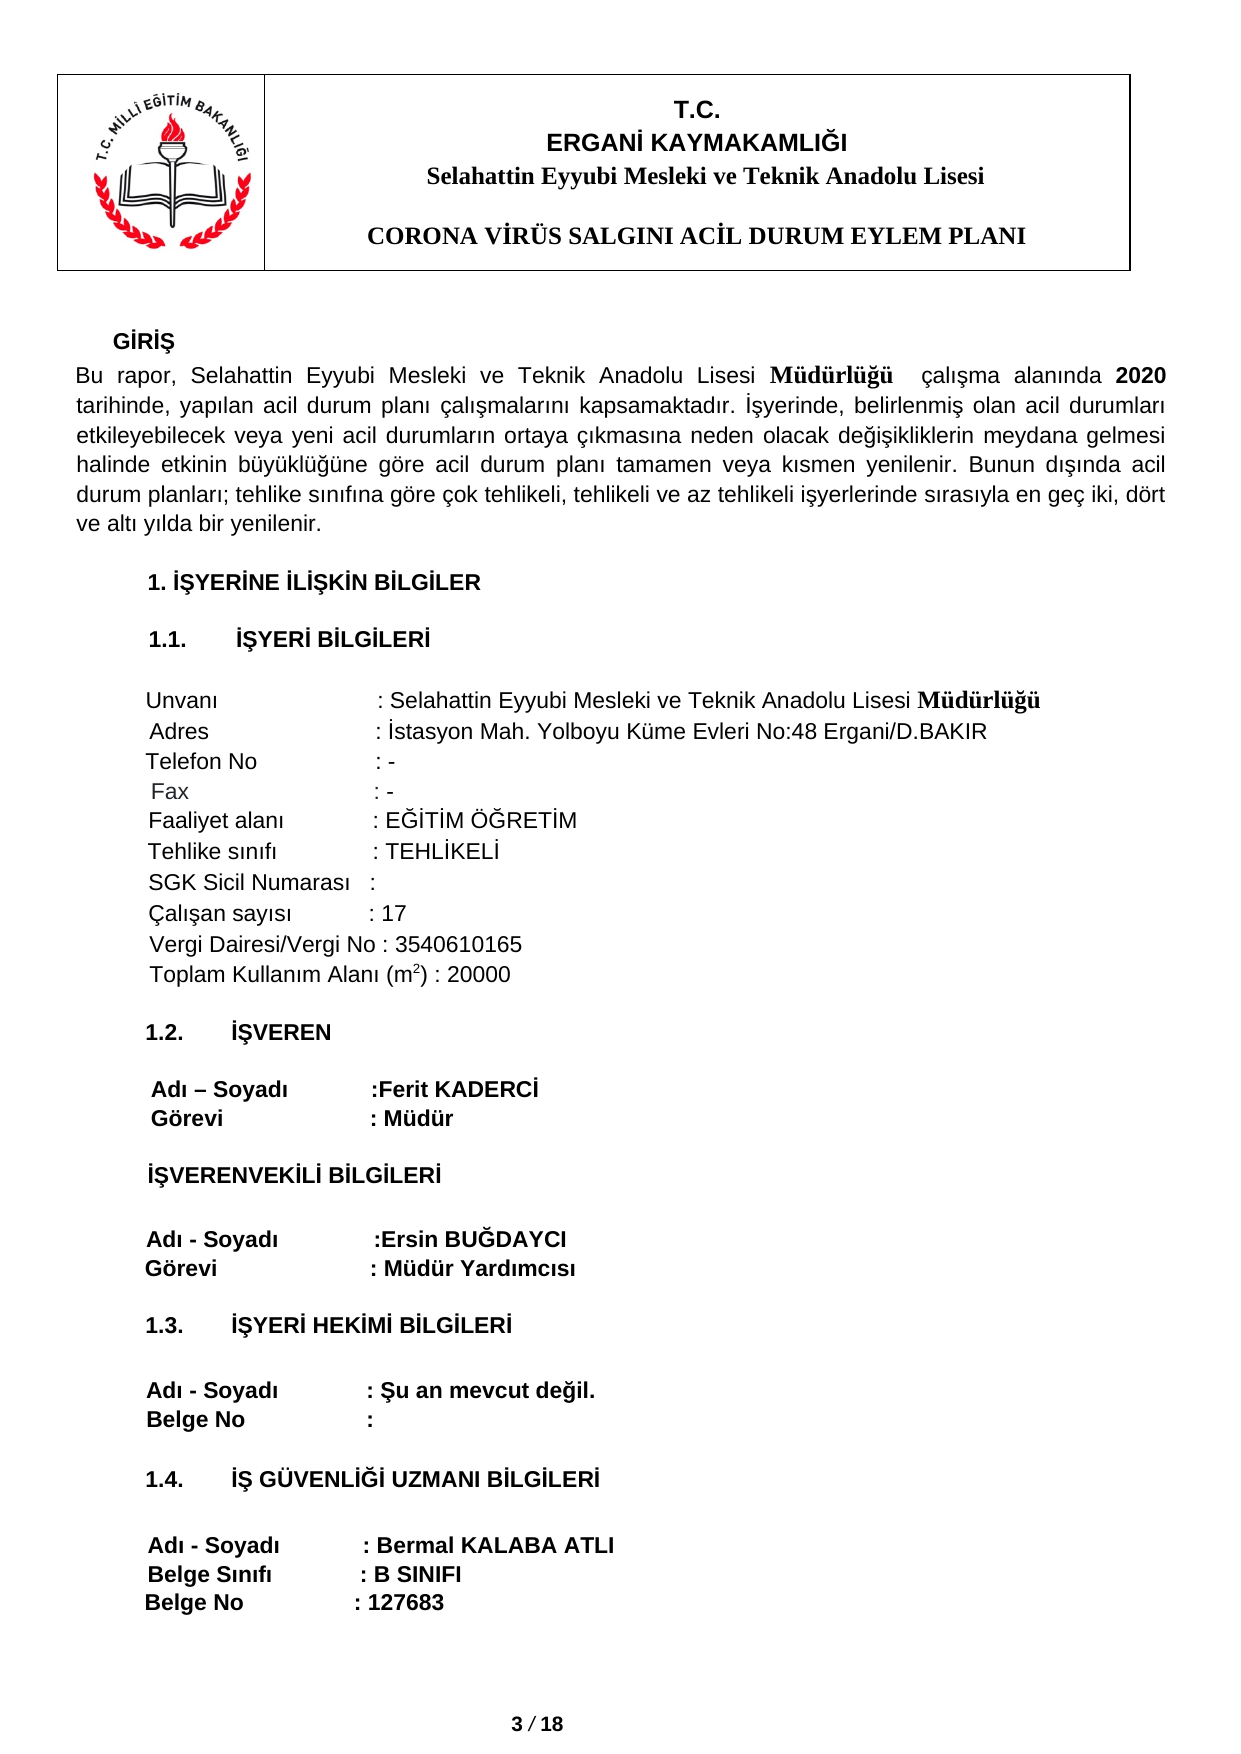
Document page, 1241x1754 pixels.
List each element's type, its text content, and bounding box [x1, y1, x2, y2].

text Unvanı : Selahattin Eyyubi Mesleki ve Teknik Anadolu Lisesi Müdürlüğü [52, 685, 1167, 714]
text Fax : - [52, 778, 1167, 804]
text Bu rapor, Selahattin Eyyubi Mesleki ve Teknik Anadolu Lisesi Müdürlüğü çalışma alanında 2020 tarihinde, yapılan acil durum planı çalışmalarını kapsamaktadır. İşyerinde, belirlenmiş olan acil durumları etkileyebilecek veya yeni acil durumların ortaya çıkmasına neden olacak değişikliklerin meydana gelmesi halinde etkinin büyüklüğüne göre acil durum planı tamamen veya kısmen yenilenir. Bunun dışında acil durum planları; tehlike sınıfına göre çok tehlikeli, tehlikeli ve az tehlikeli işyerlerinde sırasıyla en geç iki, dört ve altı yılda bir yenilenir. [75, 360, 1167, 536]
text Telefon No : - [75, 748, 1016, 774]
text Adı - Soyadı : Bermal KALABA ATLI [147, 1532, 670, 1558]
subtitle 1.4. İŞ GÜVENLİĞİ UZMANI BİLGİLERİ [52, 1466, 1166, 1492]
subtitle 1.2. İŞVEREN [52, 1019, 1166, 1046]
text Görevi : Müdür [52, 1105, 1167, 1131]
text Adı - Soyadı : Şu an mevcut değil. [52, 1377, 1167, 1403]
text Vergi Dairesi/Vergi No : 3540610165 [149, 931, 1167, 957]
text SGK Sicil Numarası : [147, 869, 598, 895]
text Belge No : 127683 [52, 1589, 1167, 1616]
text GİRİŞ [113, 328, 1167, 354]
text Adı - Soyadı :Ersin BUĞDAYCI [52, 1226, 1167, 1253]
text Belge Sınıfı : B SINIFI [147, 1561, 670, 1587]
subtitle İŞVERENVEKİLİ BİLGİLERİ [147, 1162, 1167, 1188]
text Toplam Kullanım Alanı (m2) : 20000 [149, 961, 1167, 987]
picture [87, 87, 257, 257]
text Belge No : [52, 1406, 1167, 1432]
subtitle 1.3. İŞYERİ HEKİMİ BİLGİLERİ [52, 1312, 1166, 1338]
text Faaliyet alanı : EĞİTİM ÖĞRETİM Tehlike sınıfı : TEHLİKELİ [147, 807, 598, 864]
subtitle 1. İŞYERİNE İLİŞKİN BİLGİLER [147, 568, 1167, 595]
text Görevi : Müdür Yardımcısı [52, 1255, 1167, 1281]
text Çalışan sayısı : 17 [147, 900, 598, 926]
text Adı – Soyadı :Ferit KADERCİ [52, 1076, 1167, 1103]
subtitle İŞYERİ BİLGİLERİ [148, 626, 1167, 653]
text Adres : İstasyon Mah. Yolboyu Küme Evleri No:48 Ergani/D.BAKIR [149, 718, 1016, 744]
